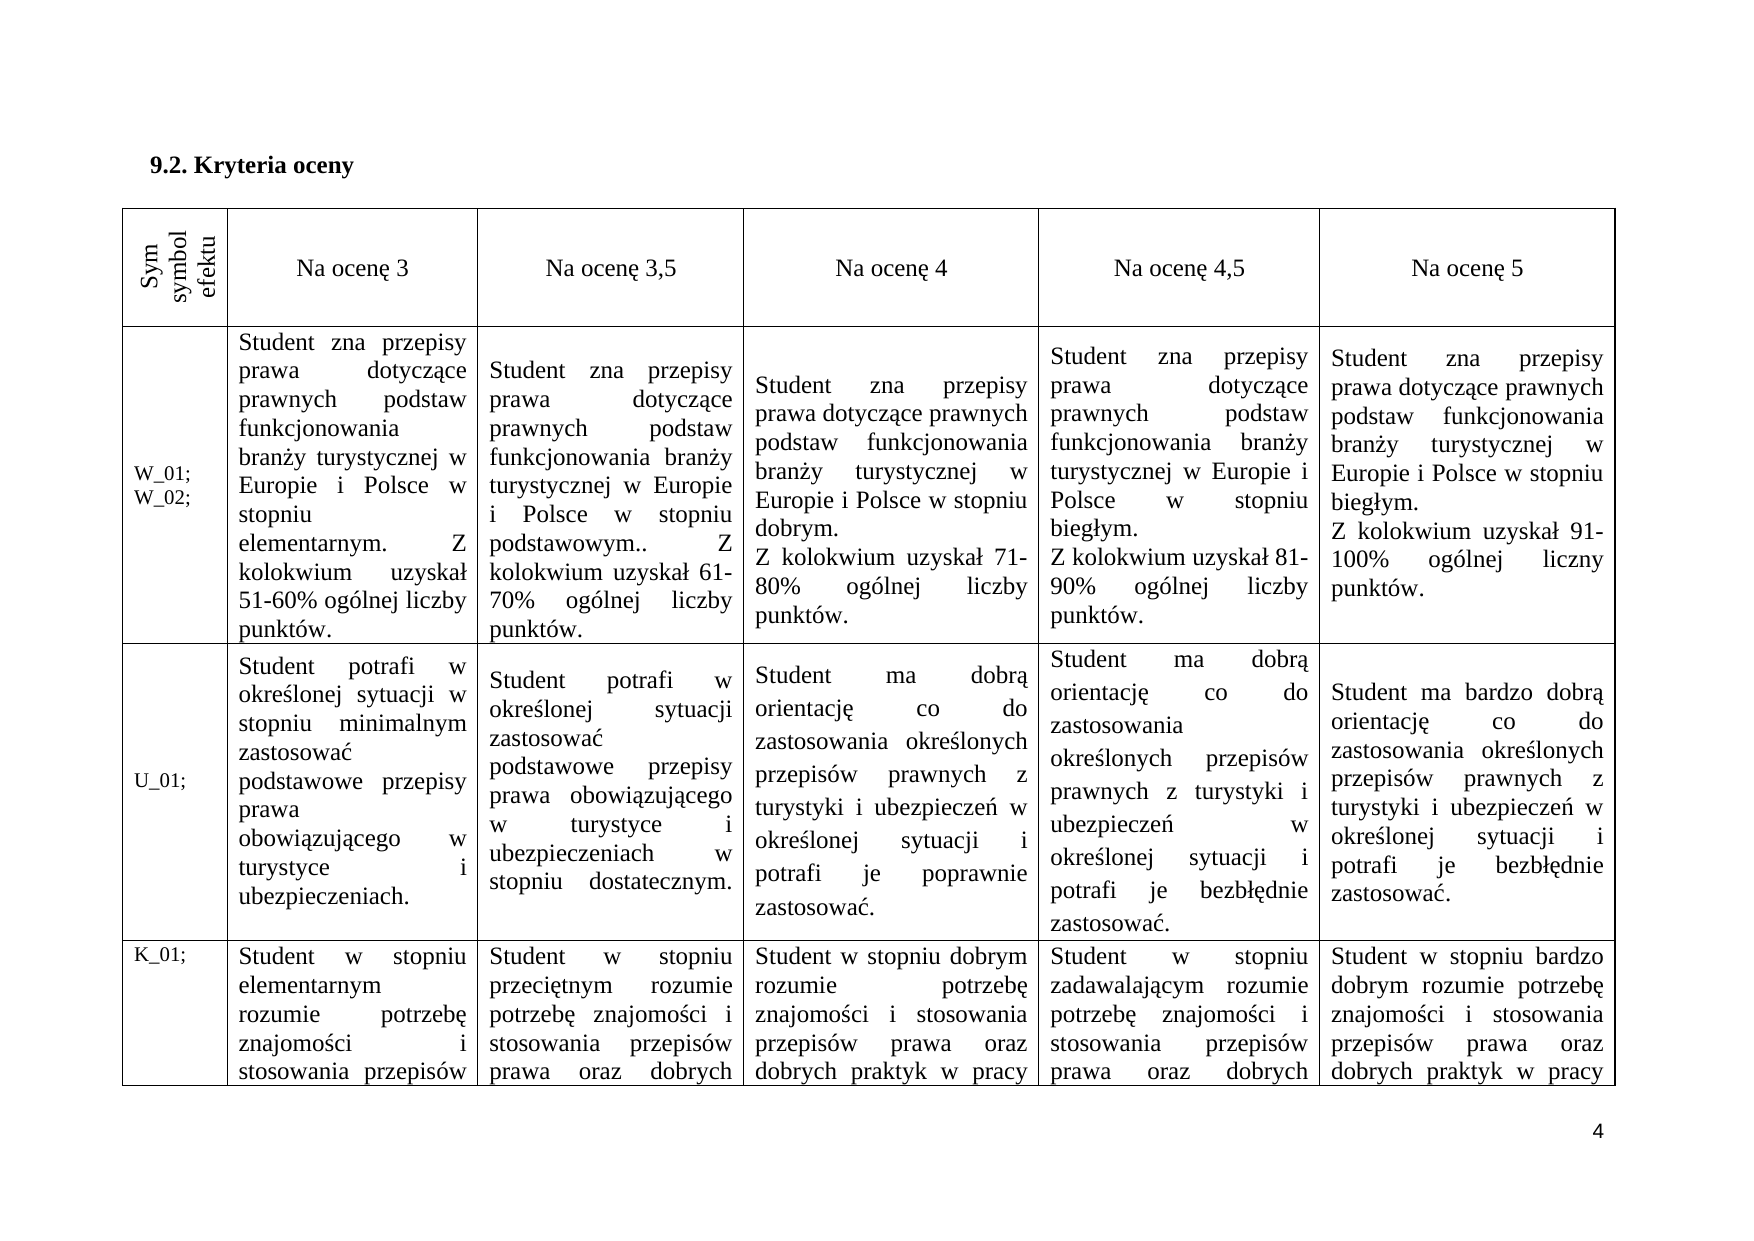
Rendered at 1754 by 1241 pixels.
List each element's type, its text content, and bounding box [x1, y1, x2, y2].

table_cell Student zna przepisy prawa dotyczące prawnych podstaw funkcjonowania branży turystycznej w Europie i Polsce w stopniu dobrym. Z kolokwium uzyskał 71-80% ogólnej liczby punktów. [744, 327, 1038, 643]
table_header Na ocenę 4,5 [1039, 209, 1319, 326]
table_cell K_01; [123, 941, 227, 1085]
table_header Na ocenę 4 [744, 209, 1038, 326]
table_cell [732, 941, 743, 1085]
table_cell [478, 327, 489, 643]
table_header Na ocenę 3,5 [478, 209, 743, 326]
table_cell Student ma dobrą orientację co do zastosowania określonych przepisów prawnych z turystyki i ubezpieczeń w określonej sytuacji i potrafi je poprawnie zastosować. [744, 644, 1038, 940]
table_cell U_01; [123, 644, 227, 940]
table_header Na ocenę 3 [228, 209, 477, 326]
table_cell Student ma bardzo dobrą orientację co do zastosowania określonych przepisów prawnych z turystyki i ubezpieczeń w określonej sytuacji i potrafi je bezbłędnie zastosować. [1320, 644, 1614, 940]
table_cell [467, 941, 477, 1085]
table_cell Student potrafi w określonej sytuacji w stopniu minimalnym zastosować podstawowe przepisy prawa obowiązującego w turystyce i ubezpieczeniach. [228, 644, 477, 940]
table_header Sym symbol efektu uczenia się [123, 209, 227, 326]
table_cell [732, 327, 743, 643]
text 9.2. Kryteria oceny [150, 150, 1604, 179]
table_cell Student potrafi w określonej sytuacji zastosować podstawowe przepisy prawa obowiązującego w turystyce i ubezpieczeniach w stopniu dostatecznym. [478, 644, 743, 940]
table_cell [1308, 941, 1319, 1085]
table_cell Student zna przepisy prawa dotyczące prawnych podstaw funkcjonowania branży turystycznej w Europie i Polsce w stopniu biegłym. Z kolokwium uzyskał 91-100% ogólnej liczny punktów. [1320, 327, 1614, 643]
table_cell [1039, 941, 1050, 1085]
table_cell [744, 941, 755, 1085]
table_cell W_01; W_02; [123, 327, 227, 643]
table_cell Student ma dobrą orientację co do zastosowania określonych przepisów prawnych z turystyki i ubezpieczeń w określonej sytuacji i potrafi je bezbłędnie zastosować. [1039, 644, 1319, 940]
table_header Na ocenę 5 [1320, 209, 1614, 326]
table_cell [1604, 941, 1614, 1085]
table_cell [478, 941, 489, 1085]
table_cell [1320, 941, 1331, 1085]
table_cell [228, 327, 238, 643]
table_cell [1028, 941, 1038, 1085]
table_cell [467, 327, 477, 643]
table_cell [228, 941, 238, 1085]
table_cell Student zna przepisy prawa dotyczące prawnych podstaw funkcjonowania branży turystycznej w Europie i Polsce w stopniu biegłym. Z kolokwium uzyskał 81-90% ogólnej liczby punktów. [1039, 327, 1319, 643]
